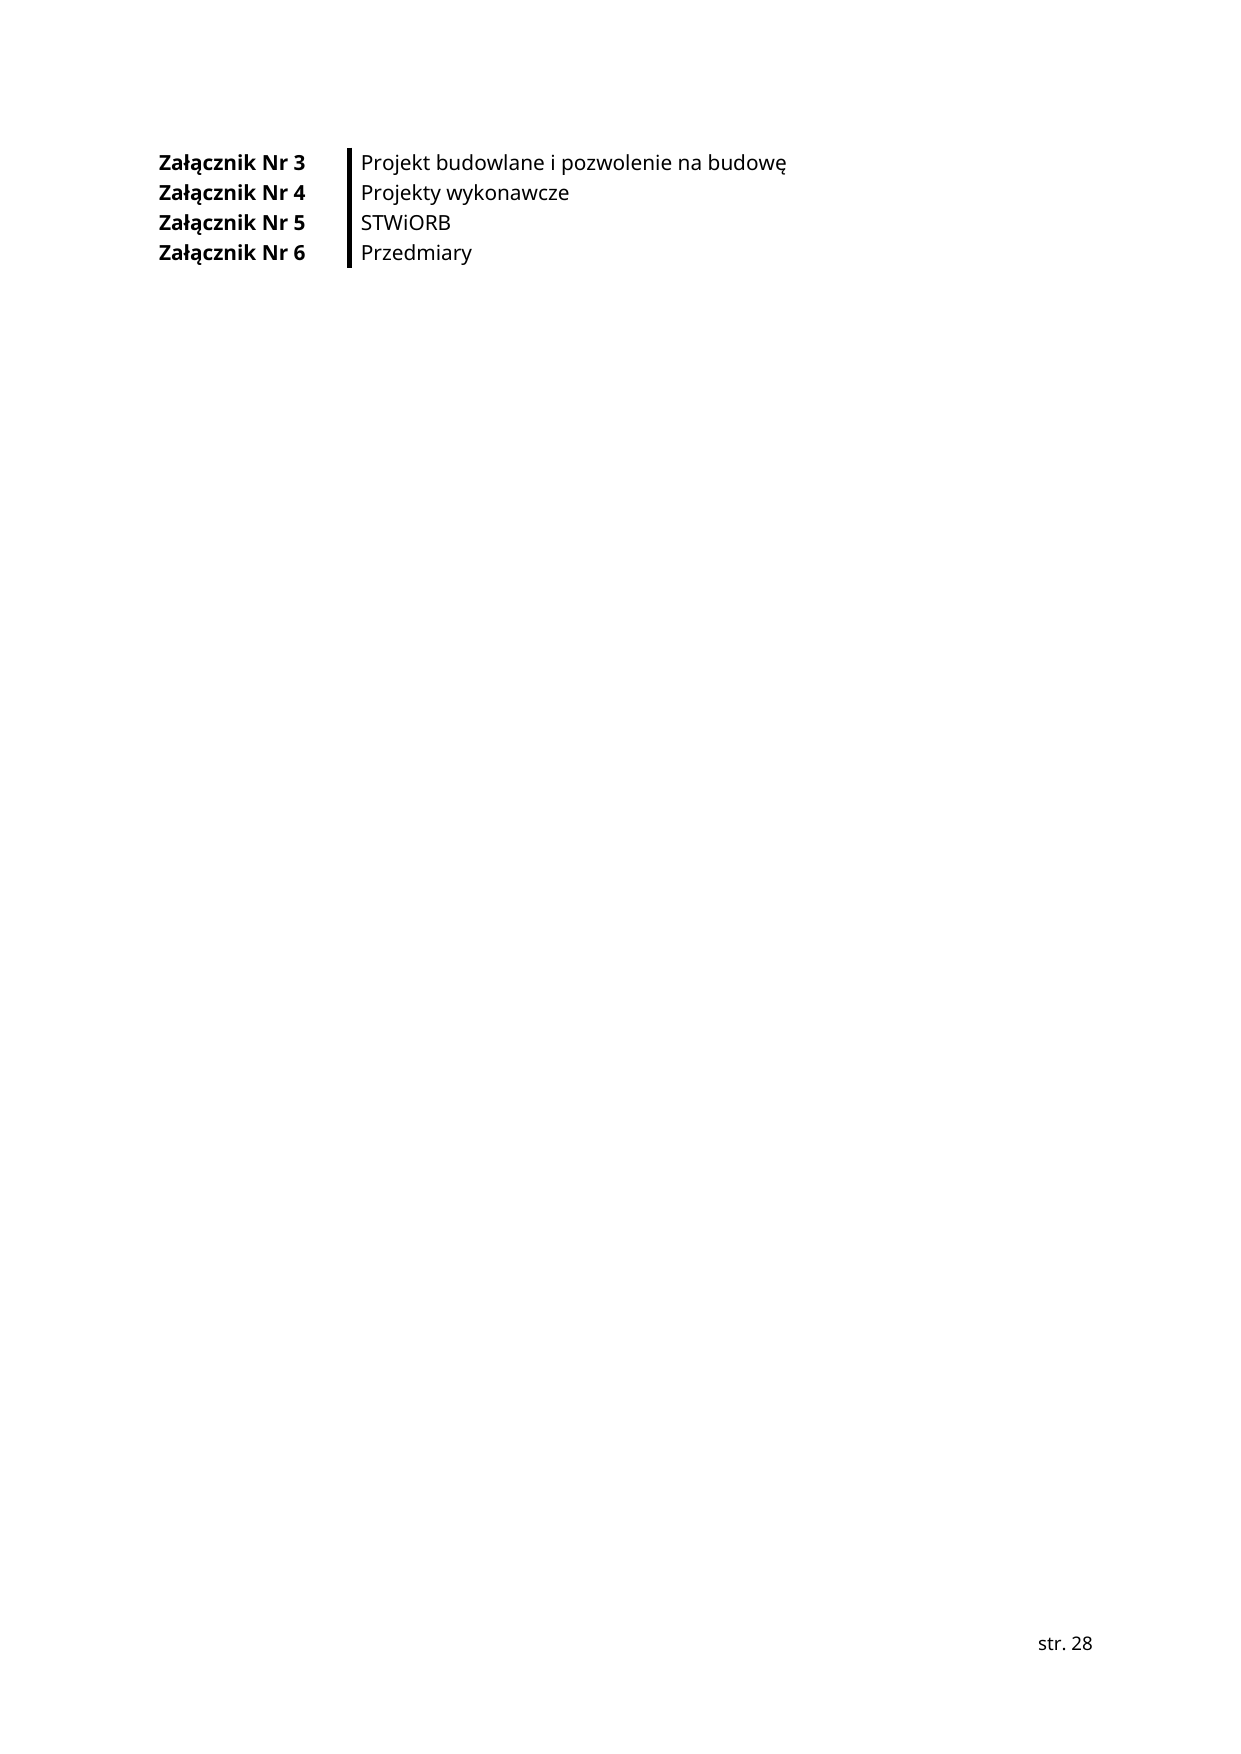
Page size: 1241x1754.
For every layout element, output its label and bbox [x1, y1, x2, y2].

table_cell [148, 148, 347, 268]
table_cell [352, 148, 1093, 268]
